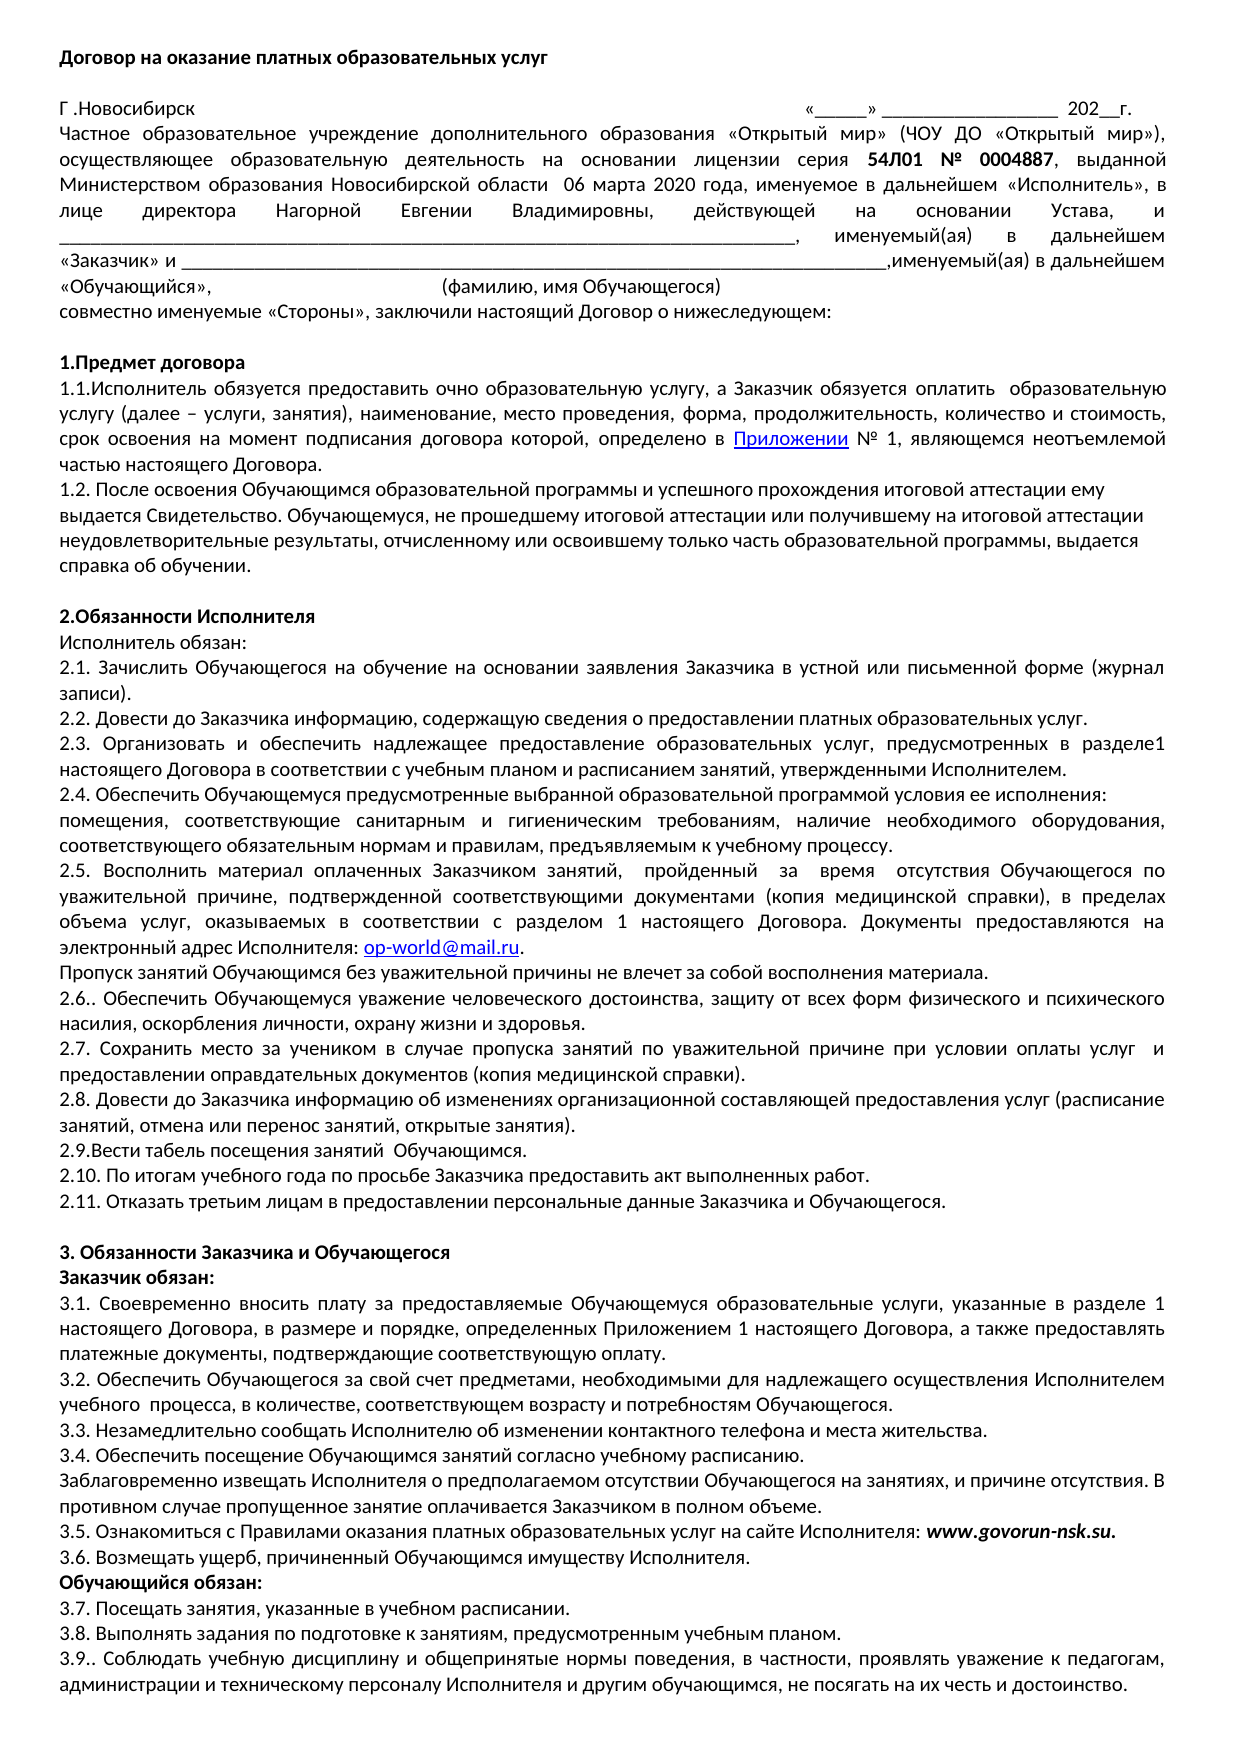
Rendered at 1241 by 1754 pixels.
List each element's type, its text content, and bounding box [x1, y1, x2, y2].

text Исполнитель обязан: [59, 629, 1167, 654]
text Заблаговременно извещать Исполнителя о предполагаемом отсутствии Обучающегося на занятиях, и причине отсутствия. В противном случае пропущенное занятие оплачивается Заказчиком в полном объеме. [59, 1468, 1167, 1518]
text 3.2. Обеспечить Обучающегося за свой счет предметами, необходимыми для надлежащего осуществления Исполнителем учебного процесса, в количестве, соответствующем возрасту и потребностям Обучающегося. [59, 1366, 1167, 1417]
text 2.Обязанности Исполнителя [59, 603, 1167, 629]
text совместно именуемые «Стороны», заключили настоящий Договор о нижеследующем: [59, 298, 1167, 324]
text Пропуск занятий Обучающимся без уважительной причины не влечет за собой восполнения материала. [59, 959, 1167, 985]
text 2.2. Довести до Заказчика информацию, содержащую сведения о предоставлении платных образовательных услуг. [59, 705, 1167, 731]
text 1.1.Исполнитель обязуется предоставить очно образовательную услугу, а Заказчик обязуется оплатить образовательную услугу (далее – услуги, занятия), наименование, место проведения, форма, продолжительность, количество и стоимость, срок освоения на момент подписания договора которой, определено в Приложении № 1, являющемся неотъемлемой частью настоящего Договора. [59, 375, 1167, 476]
text 2.4. Обеспечить Обучающемуся предусмотренные выбранной образовательной программой условия ее исполнения: [59, 781, 1167, 807]
text 2.9.Вести табель посещения занятий Обучающимся. [59, 1137, 1167, 1163]
text Заказчик обязан: [59, 1264, 1167, 1290]
text 2.8. Довести до Заказчика информацию об изменениях организационной составляющей предоставления услуг (расписание занятий, отмена или перенос занятий, открытые занятия). [59, 1086, 1167, 1137]
text 3.6. Возмещать ущерб, причиненный Обучающимся имуществу Исполнителя. [59, 1544, 1167, 1569]
text 3.8. Выполнять задания по подготовке к занятиям, предусмотренным учебным планом. [59, 1620, 1167, 1646]
text Частное образовательное учреждение дополнительного образования «Открытый мир» (ЧОУ ДО «Открытый мир»), осуществляющее образовательную деятельность на основании лицензии серия 54Л01 № 0004887, выданной Министерством образования Новосибирской области 06 марта 2020 года, именуемое в дальнейшем «Исполнитель», в лице директора Нагорной Евгении Владимировны, действующей на основании Устава, и _______________________________________________________________________, именуемый(ая) в дальнейшем «Заказчик» и ____________________________________________________________________,именуемый(ая) в дальнейшем «Обучающийся», (фамилию, имя Обучающегося) [59, 121, 1167, 298]
text 3.4. Обеспечить посещение Обучающимся занятий согласно учебному расписанию. [59, 1442, 1167, 1468]
text Г .Новосибирск «_____» _________________ 202__г. [59, 95, 1167, 121]
text 3.5. Ознакомиться с Правилами оказания платных образовательных услуг на сайте Исполнителя: www.govorun-nsk.su. [59, 1518, 1167, 1544]
text 2.1. Зачислить Обучающегося на обучение на основании заявления Заказчика в устной или письменной форме (журнал записи). [59, 654, 1167, 705]
text 2.5. Восполнить материал оплаченных Заказчиком занятий, пройденный за время отсутствия Обучающегося по уважительной причине, подтвержденной соответствующими документами (копия медицинской справки), в пределах объема услуг, оказываемых в соответствии с разделом 1 настоящего Договора. Документы предоставляются на электронный адрес Исполнителя: op-world@mail.ru. [59, 858, 1167, 959]
text 3.7. Посещать занятия, указанные в учебном расписании. [59, 1595, 1167, 1620]
text 2.3. Организовать и обеспечить надлежащее предоставление образовательных услуг, предусмотренных в разделе1 настоящего Договора в соответствии с учебным планом и расписанием занятий, утвержденными Исполнителем. [59, 731, 1167, 781]
text 3.3. Незамедлительно сообщать Исполнителю об изменении контактного телефона и места жительства. [59, 1417, 1167, 1442]
text Обучающийся обязан: [59, 1569, 1167, 1595]
text 3.1. Своевременно вносить плату за предоставляемые Обучающемуся образовательные услуги, указанные в разделе 1 настоящего Договора, в размере и порядке, определенных Приложением 1 настоящего Договора, а также предоставлять платежные документы, подтверждающие соответствующую оплату. [59, 1290, 1167, 1366]
text 1.Предмет договора [59, 349, 1167, 375]
text 1.2. После освоения Обучающимся образовательной программы и успешного прохождения итоговой аттестации ему выдается Свидетельство. Обучающемуся, не прошедшему итоговой аттестации или получившему на итоговой аттестации неудовлетворительные результаты, отчисленному или освоившему только часть образовательной программы, выдается справка об обучении. [59, 476, 1167, 578]
text 2.6.. Обеспечить Обучающемуся уважение человеческого достоинства, защиту от всех форм физического и психического насилия, оскорбления личности, охрану жизни и здоровья. [59, 985, 1167, 1036]
text 3.9.. Соблюдать учебную дисциплину и общепринятые нормы поведения, в частности, проявлять уважение к педагогам, администрации и техническому персоналу Исполнителя и другим обучающимся, не посягать на их честь и достоинство. [59, 1646, 1167, 1696]
text Договор на оказание платных образовательных услуг [59, 44, 1167, 70]
text 2.7. Сохранить место за учеником в случае пропуска занятий по уважительной причине при условии оплаты услуг и предоставлении оправдательных документов (копия медицинской справки). [59, 1036, 1167, 1086]
text 2.10. По итогам учебного года по просьбе Заказчика предоставить акт выполненных работ. [59, 1163, 1167, 1188]
text 3. Обязанности Заказчика и Обучающегося [59, 1239, 1167, 1264]
text помещения, соответствующие санитарным и гигиеническим требованиям, наличие необходимого оборудования, соответствующего обязательным нормам и правилам, предъявляемым к учебному процессу. [59, 807, 1167, 858]
text 2.11. Отказать третьим лицам в предоставлении персональные данные Заказчика и Обучающегося. [59, 1188, 1167, 1213]
